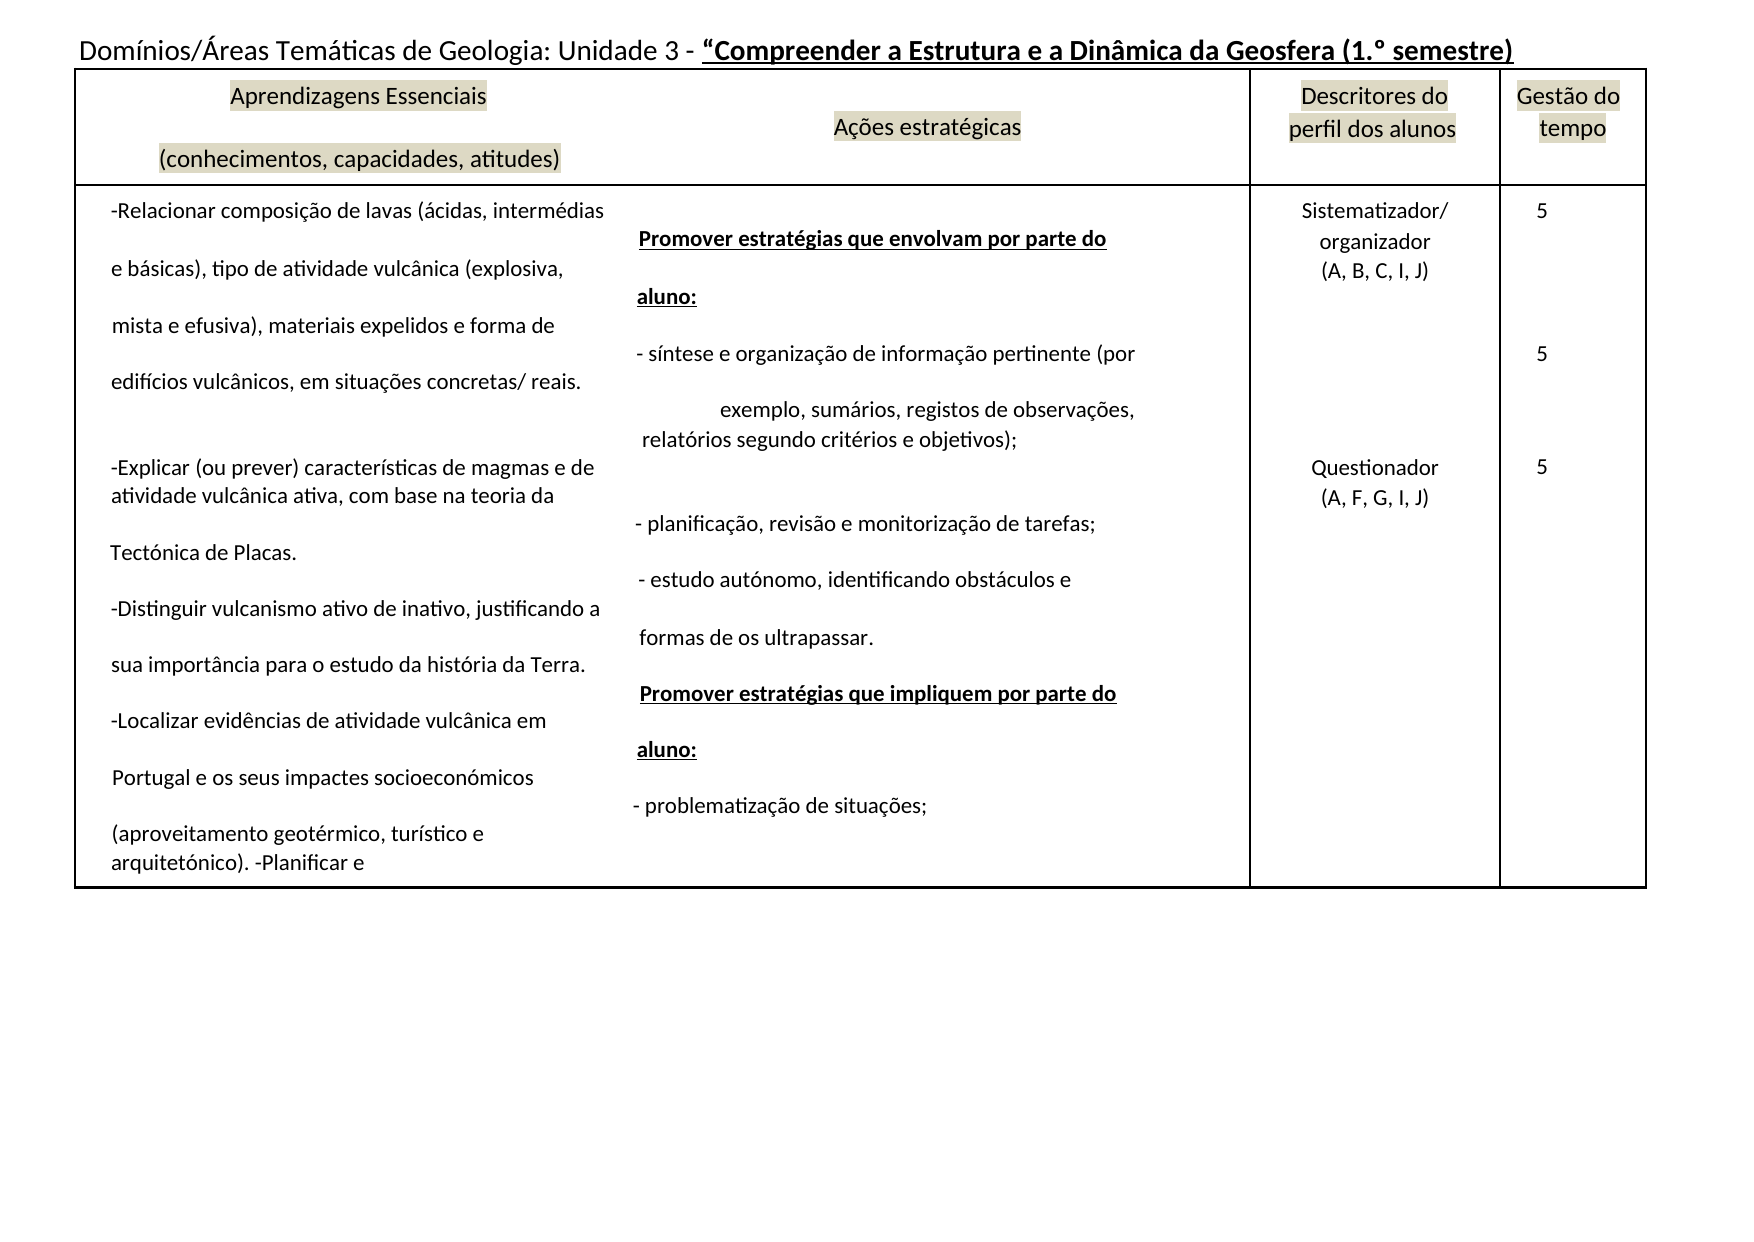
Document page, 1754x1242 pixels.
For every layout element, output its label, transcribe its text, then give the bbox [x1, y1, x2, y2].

text Domínios/Áreas Temáticas de Geologia: Unidade 3 - “Compreender a Estrutura e a Dinâmica da Geosfera (1.º semestre) [79, 32, 1691, 68]
table_header Descritores do perfil dos alunos [1251, 70, 1499, 184]
table_cell -Relacionar composição de lavas (ácidas, intermédias Promover estratégias que envolvam por parte do e básicas), tipo de atividade vulcânica (explosiva, aluno: mista e efusiva), materiais expelidos e forma de - síntese e organização de informação pertinente (por edifícios vulcânicos, em situações concretas/ reais. exemplo, sumários, registos de observações, relatórios segundo critérios e objetivos); -Explicar (ou prever) características de magmas e de atividade vulcânica ativa, com base na teoria da - planificação, revisão e monitorização de tarefas; Tectónica de Placas. - estudo autónomo, identificando obstáculos e -Distinguir vulcanismo ativo de inativo, justificando a formas de os ultrapassar. sua importância para o estudo da história da Terra. Promover estratégias que impliquem por parte do -Localizar evidências de atividade vulcânica em aluno: Portugal e os seus impactes socioeconómicos - problematização de situações; (aproveitamento geotérmico, turístico e arquitetónico). -Planificar e [76, 186, 1249, 886]
table_cell 5 5 5 [1501, 186, 1645, 886]
table_cell Sistematizador/ organizador (A, B, C, I, J) Questionador (A, F, G, I, J) [1251, 186, 1499, 886]
table_header Gestão do tempo [1501, 70, 1645, 184]
table_header Aprendizagens Essenciais Ações estratégicas (conhecimentos, capacidades, atitudes) [76, 70, 1249, 184]
